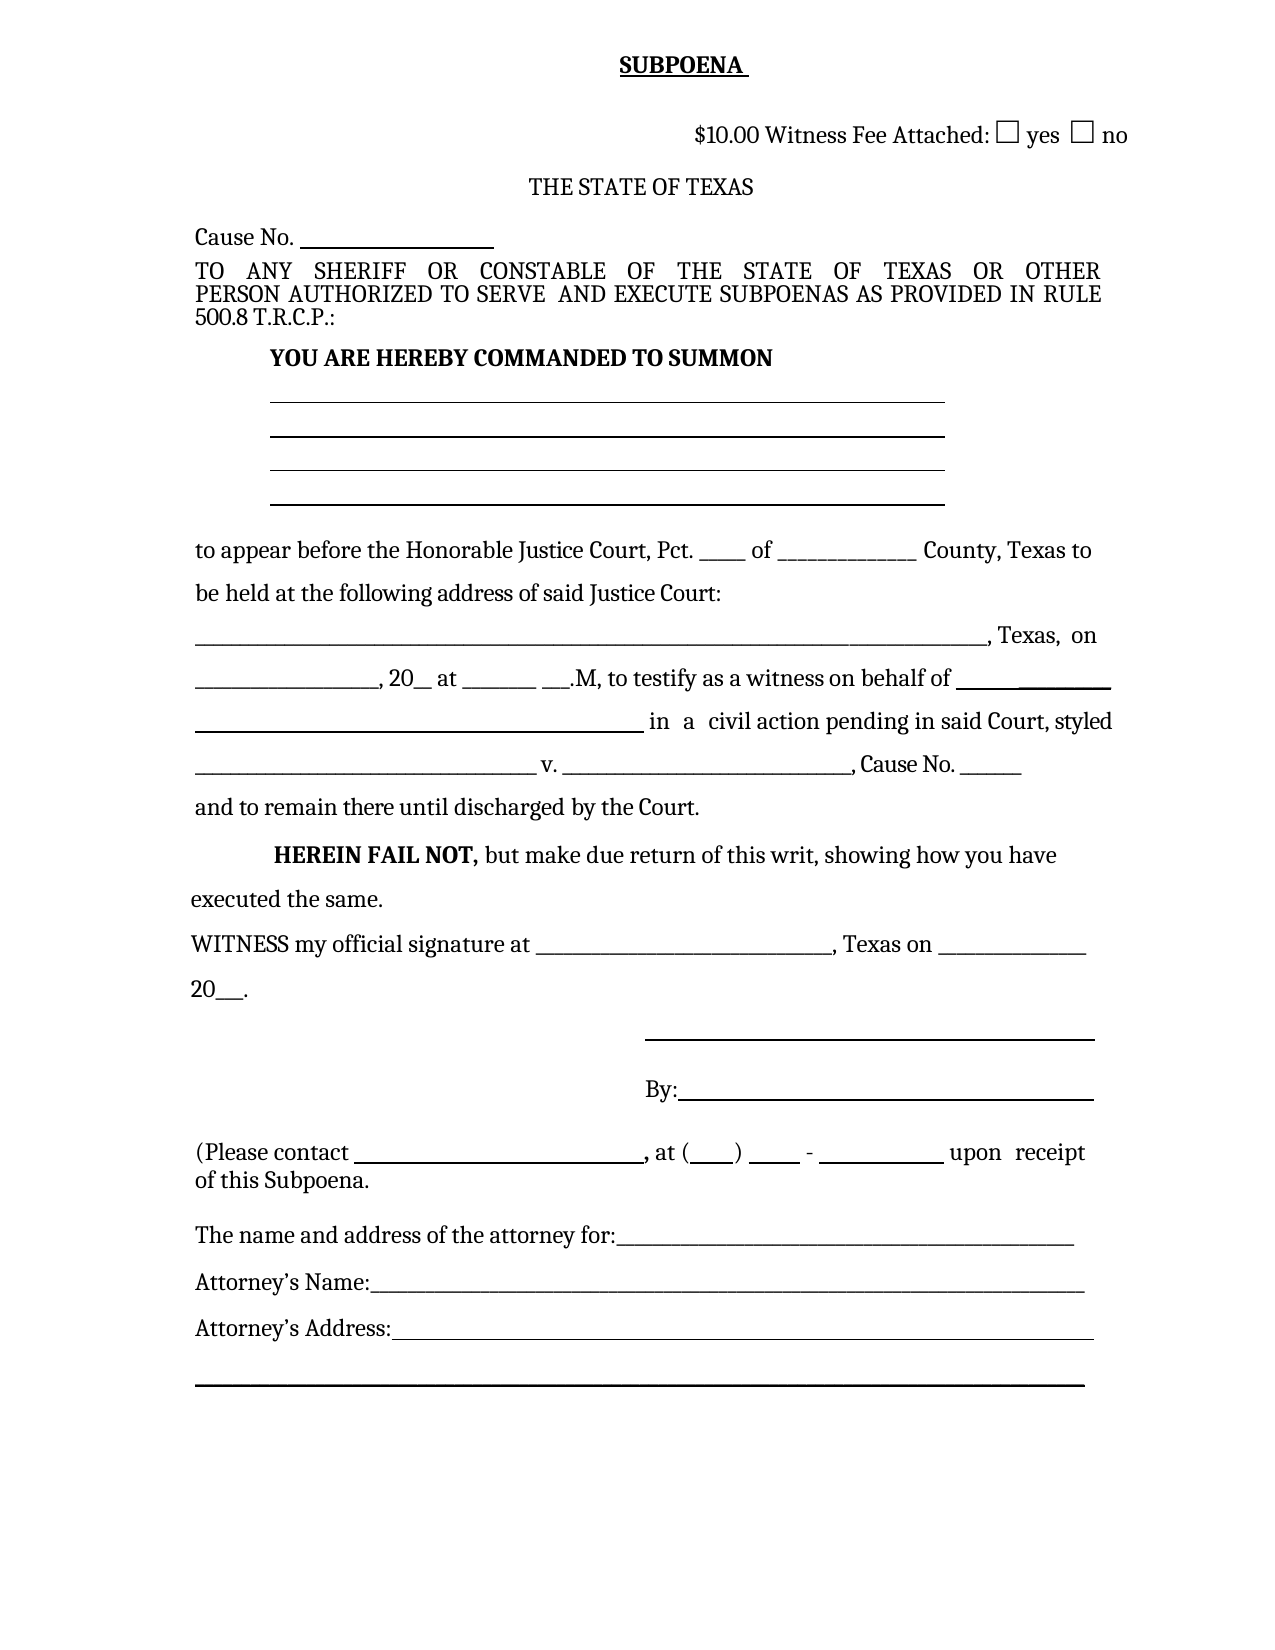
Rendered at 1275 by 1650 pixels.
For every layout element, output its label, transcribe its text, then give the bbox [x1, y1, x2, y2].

text THE STATE OF TEXAS Cause No. [195, 151, 769, 251]
text ________________________________________________________________________________________________ [195, 1361, 1101, 1389]
text WITNESS my official signature at ________________________________, Texas on ________________ [94, 933, 1269, 956]
text 20___. [94, 978, 1269, 1000]
text TO ANY SHERIFF OR CONSTABLE OF THE STATE OF TEXAS OR OTHER PERSON AUTHORIZED TO SERVE AND EXECUTE SUBPOENAS AS PROVIDED IN RULE 500.8 T.R.C.P.: [195, 262, 1102, 330]
text By: [645, 1077, 1271, 1101]
text YOU ARE HEREBY COMMANDED TO SUMMON [270, 347, 1271, 369]
text and to remain there until discharged by the Court. [195, 796, 1271, 818]
text to appear before the Honorable Justice Court, Pct. _____ of ______________ County, Texas to be held at the following address of said Justice Court: ________________________________________________________________________________________, Texas, on ____________________, 20__ at ________ ___.M, to testify as a witness on behalf of __________ in a civil action pending in said Court, styled _______________________________________ v. _________________________________, Cause No. _______ [195, 536, 1117, 778]
text The name and address of the attorney for:__________________________________________________ [195, 1221, 1101, 1250]
text HEREIN FAIL NOT, but make due return of this writ, showing how you have [274, 844, 1269, 867]
text $10.00 Witness Fee Attached: □ yes □ no [94, 108, 1269, 151]
text executed the same. [94, 889, 1269, 911]
text SUBPOENA [94, 51, 1269, 79]
text (Please contact , at ( ) - upon receipt of this Subpoena. [195, 1138, 1102, 1195]
text Attorney’s Address: [195, 1314, 1101, 1343]
text Attorney’s Name:______________________________________________________________________________ [195, 1268, 1101, 1297]
